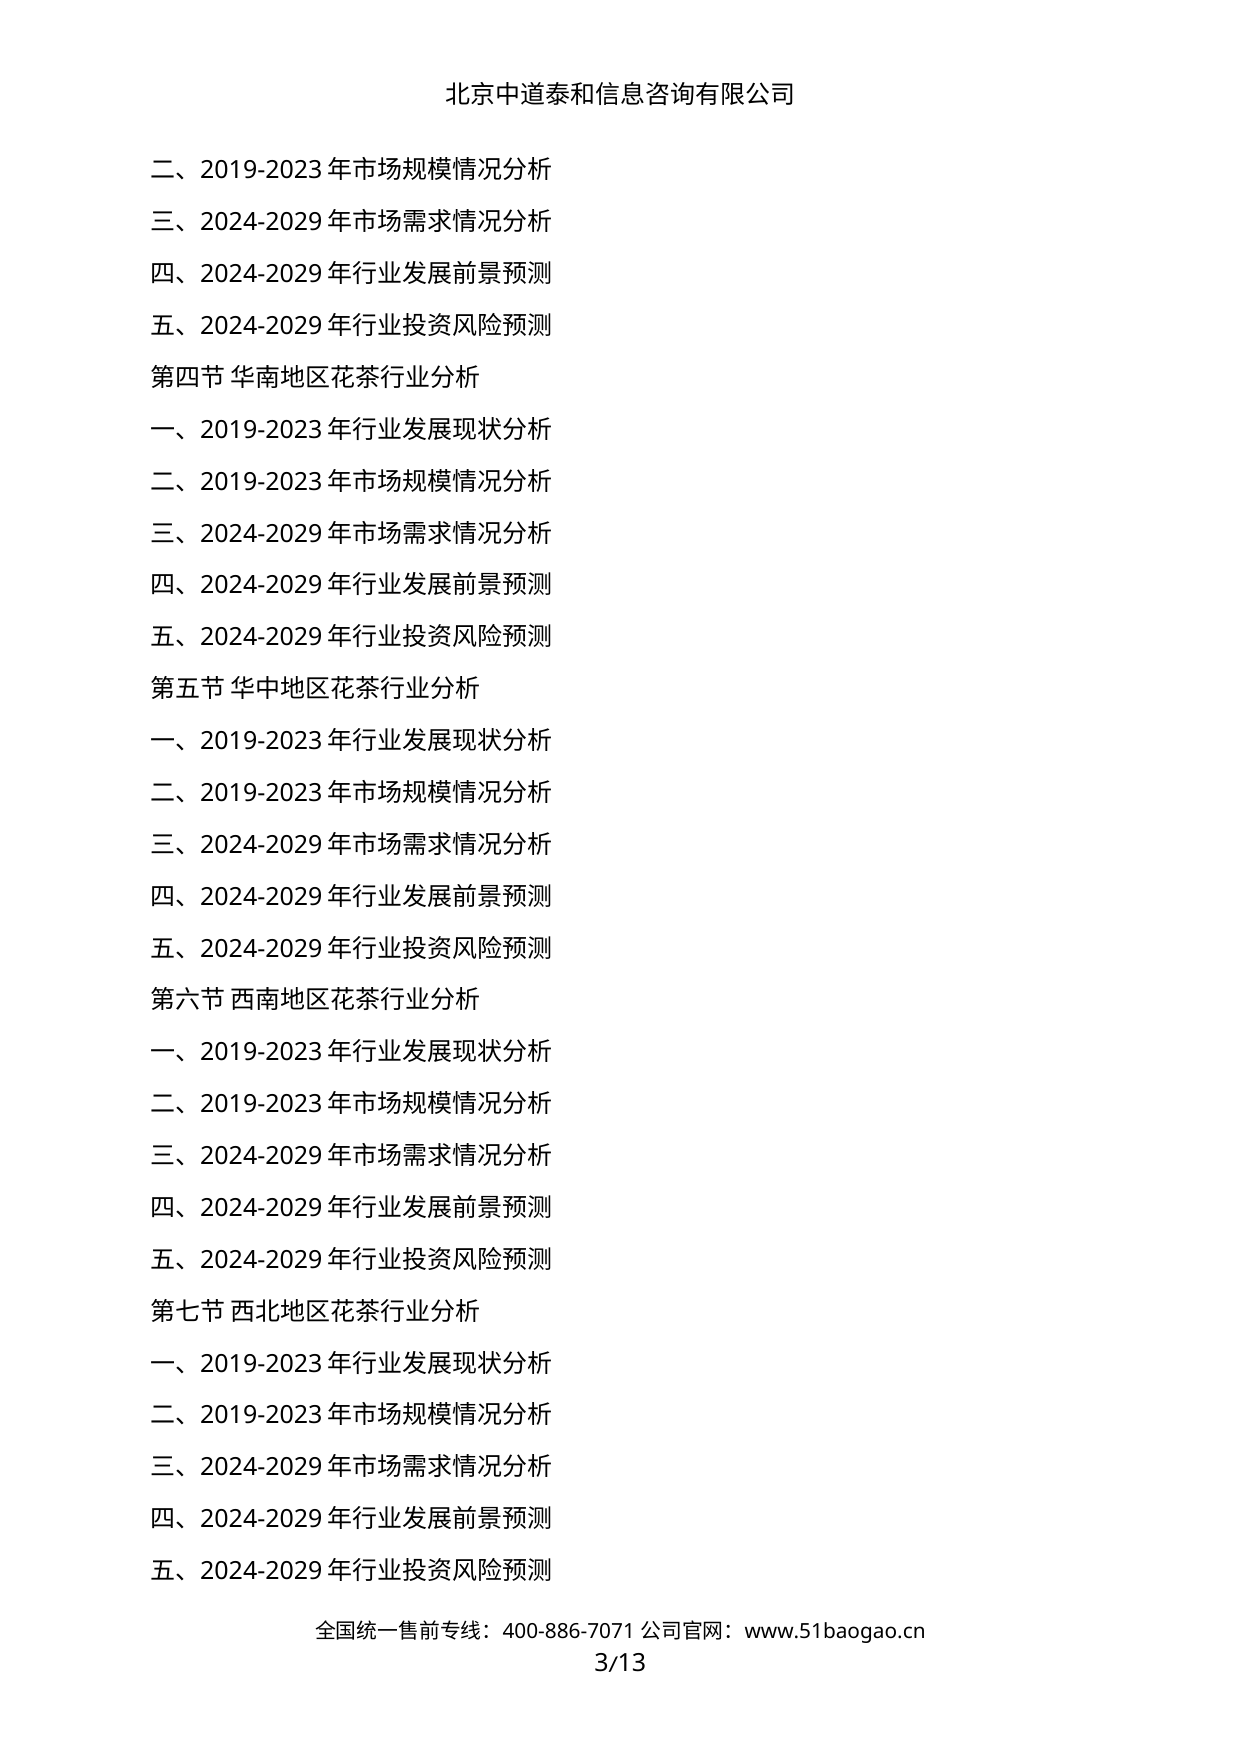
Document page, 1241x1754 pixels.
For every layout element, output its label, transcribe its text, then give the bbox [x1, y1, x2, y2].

text 五、2024-2029年行业投资风险预测 [150, 1239, 1090, 1276]
text 一、2019-2023年行业发展现状分析 [150, 721, 1090, 757]
text 五、2024-2029年行业投资风险预测 [150, 1551, 1090, 1587]
text 第六节 西南地区花茶行业分析 [150, 980, 1090, 1016]
text 三、2024-2029年市场需求情况分析 [150, 1136, 1090, 1172]
text 一、2019-2023年行业发展现状分析 [150, 409, 1090, 446]
text 三、2024-2029年市场需求情况分析 [150, 513, 1090, 549]
text 三、2024-2029年市场需求情况分析 [150, 824, 1090, 861]
text 五、2024-2029年行业投资风险预测 [150, 306, 1090, 342]
text 五、2024-2029年行业投资风险预测 [150, 617, 1090, 653]
text 一、2019-2023年行业发展现状分析 [150, 1032, 1090, 1068]
text 一、2019-2023年行业发展现状分析 [150, 1343, 1090, 1379]
text 二、2019-2023年市场规模情况分析 [150, 461, 1090, 497]
text 第五节 华中地区花茶行业分析 [150, 669, 1090, 705]
text 二、2019-2023年市场规模情况分析 [150, 150, 1090, 186]
text 第七节 西北地区花茶行业分析 [150, 1291, 1090, 1327]
text 四、2024-2029年行业发展前景预测 [150, 1187, 1090, 1224]
text 三、2024-2029年市场需求情况分析 [150, 1447, 1090, 1483]
text 二、2019-2023年市场规模情况分析 [150, 1084, 1090, 1120]
text 第四节 华南地区花茶行业分析 [150, 357, 1090, 394]
text 四、2024-2029年行业发展前景预测 [150, 876, 1090, 912]
text 二、2019-2023年市场规模情况分析 [150, 772, 1090, 809]
text 二、2019-2023年市场规模情况分析 [150, 1395, 1090, 1431]
text 四、2024-2029年行业发展前景预测 [150, 565, 1090, 601]
text 四、2024-2029年行业发展前景预测 [150, 254, 1090, 290]
text 四、2024-2029年行业发展前景预测 [150, 1499, 1090, 1535]
text 五、2024-2029年行业投资风险预测 [150, 928, 1090, 964]
text 三、2024-2029年市场需求情况分析 [150, 202, 1090, 238]
